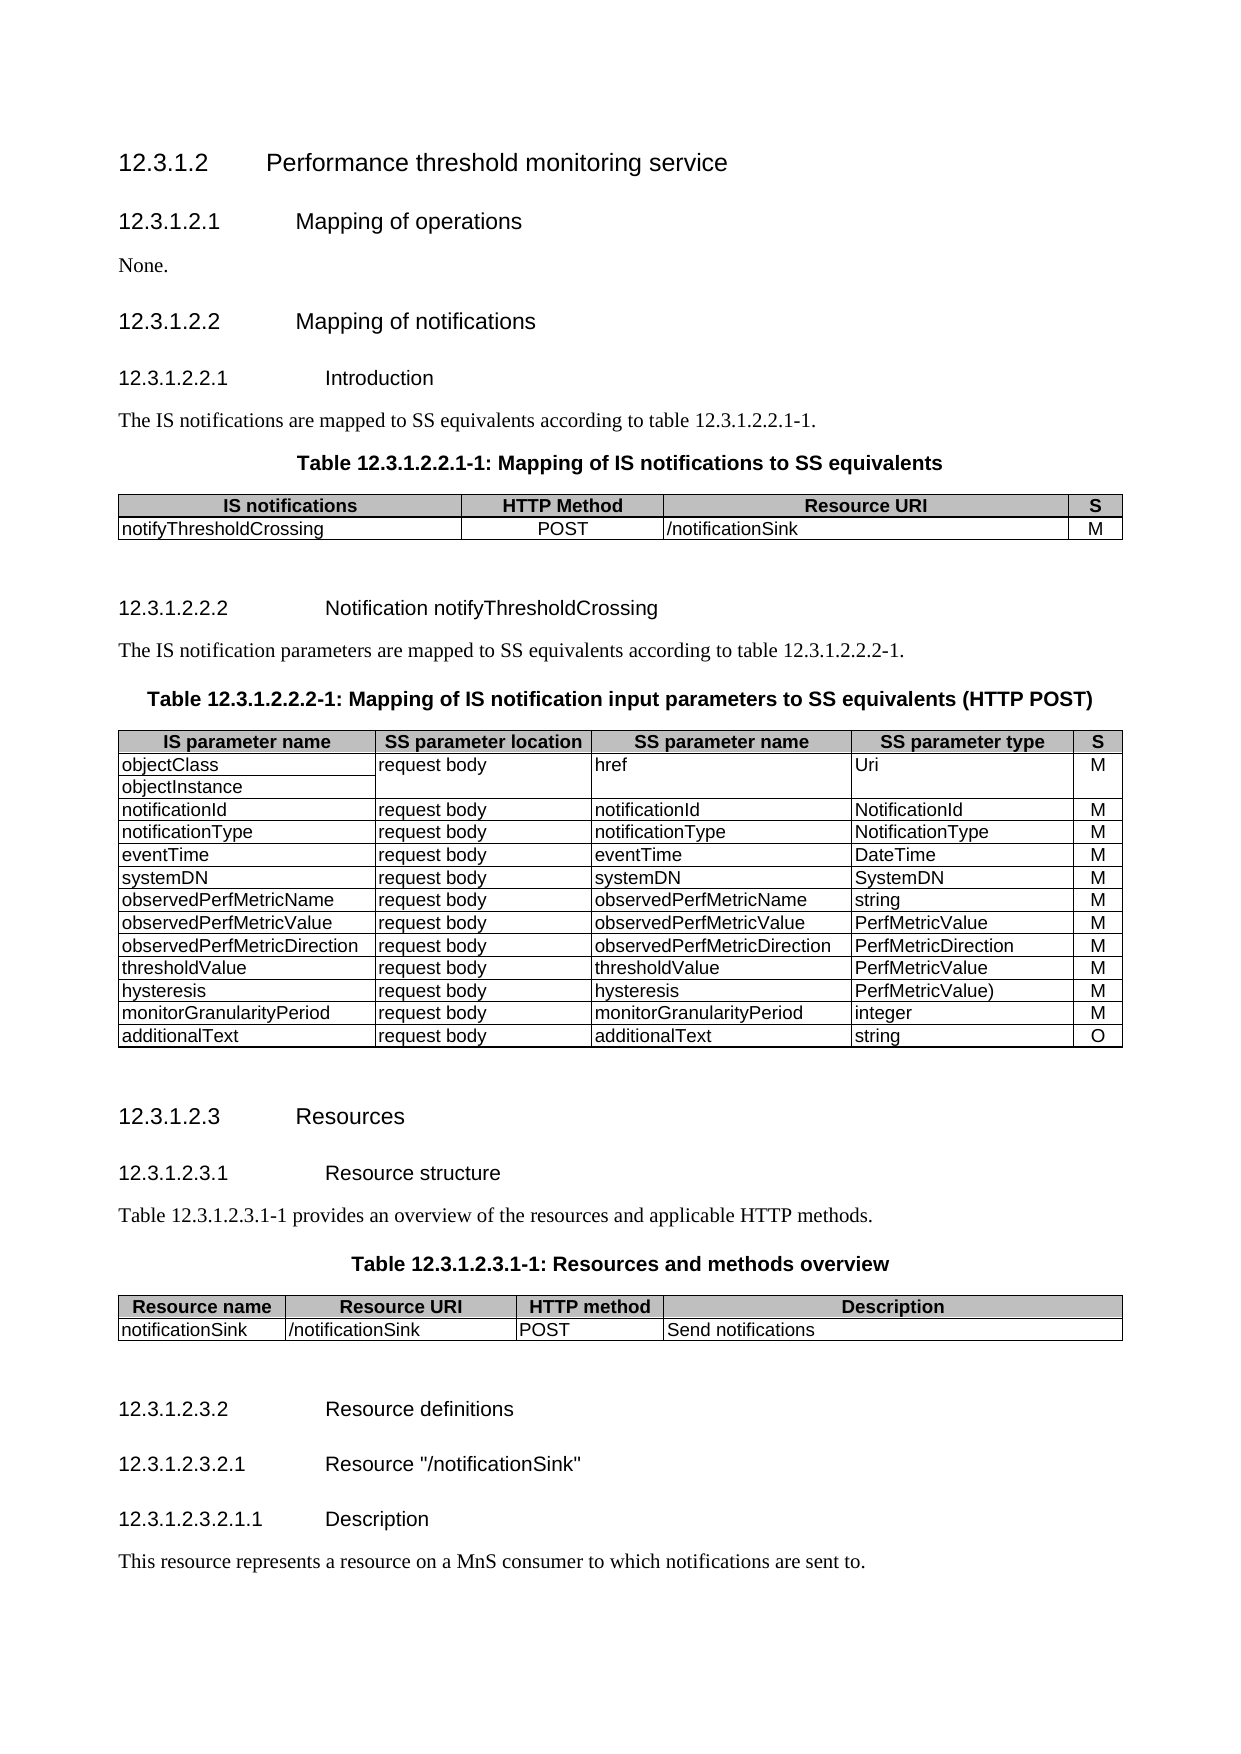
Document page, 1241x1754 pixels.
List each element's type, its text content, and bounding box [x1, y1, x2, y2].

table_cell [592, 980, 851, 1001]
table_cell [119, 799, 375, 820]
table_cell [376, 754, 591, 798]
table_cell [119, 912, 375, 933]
subtitle 12.3.1.2.3.2 Resource definitions [118, 1396, 1122, 1420]
text Table 12.3.1.2.2.2-1: Mapping of IS notification input parameters to SS equivalents (HTTP POST) [118, 687, 1122, 711]
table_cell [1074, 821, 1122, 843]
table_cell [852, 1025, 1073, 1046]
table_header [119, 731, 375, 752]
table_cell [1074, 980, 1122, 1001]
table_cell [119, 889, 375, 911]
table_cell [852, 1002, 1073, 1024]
text Table 12.3.1.2.3.1-1 provides an overview of the resources and applicable HTTP methods. [118, 1203, 1122, 1227]
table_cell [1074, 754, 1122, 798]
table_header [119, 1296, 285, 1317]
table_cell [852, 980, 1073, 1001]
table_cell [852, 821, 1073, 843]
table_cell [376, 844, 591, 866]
text This resource represents a resource on a MnS consumer to which notifications are sent to. [118, 1549, 1122, 1573]
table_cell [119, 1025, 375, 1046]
subtitle 12.3.1.2.3.2.1 Resource "/notificationSink" [118, 1452, 1122, 1476]
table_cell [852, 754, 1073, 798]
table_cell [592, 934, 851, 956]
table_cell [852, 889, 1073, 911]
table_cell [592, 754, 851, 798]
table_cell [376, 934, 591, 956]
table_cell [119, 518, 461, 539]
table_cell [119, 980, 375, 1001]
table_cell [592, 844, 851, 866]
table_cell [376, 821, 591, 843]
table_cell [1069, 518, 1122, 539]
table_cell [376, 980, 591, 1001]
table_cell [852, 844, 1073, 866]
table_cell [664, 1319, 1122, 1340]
subtitle 12.3.1.2.2 Mapping of notifications [118, 308, 1122, 334]
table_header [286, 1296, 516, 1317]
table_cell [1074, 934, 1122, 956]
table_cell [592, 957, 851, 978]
subtitle 12.3.1.2.2.2 Notification notifyThresholdCrossing [118, 595, 1122, 619]
subtitle 12.3.1.2.3.1 Resource structure [118, 1160, 1122, 1184]
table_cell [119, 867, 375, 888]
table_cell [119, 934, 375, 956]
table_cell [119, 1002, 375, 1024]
text Table 12.3.1.2.2.1-1: Mapping of IS notifications to SS equivalents [118, 451, 1122, 475]
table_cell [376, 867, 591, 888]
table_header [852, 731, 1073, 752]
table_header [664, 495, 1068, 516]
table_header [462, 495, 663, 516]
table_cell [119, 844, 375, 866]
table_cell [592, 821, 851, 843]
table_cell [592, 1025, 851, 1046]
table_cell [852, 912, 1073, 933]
subtitle 12.3.1.2.2.1 Introduction [118, 366, 1122, 389]
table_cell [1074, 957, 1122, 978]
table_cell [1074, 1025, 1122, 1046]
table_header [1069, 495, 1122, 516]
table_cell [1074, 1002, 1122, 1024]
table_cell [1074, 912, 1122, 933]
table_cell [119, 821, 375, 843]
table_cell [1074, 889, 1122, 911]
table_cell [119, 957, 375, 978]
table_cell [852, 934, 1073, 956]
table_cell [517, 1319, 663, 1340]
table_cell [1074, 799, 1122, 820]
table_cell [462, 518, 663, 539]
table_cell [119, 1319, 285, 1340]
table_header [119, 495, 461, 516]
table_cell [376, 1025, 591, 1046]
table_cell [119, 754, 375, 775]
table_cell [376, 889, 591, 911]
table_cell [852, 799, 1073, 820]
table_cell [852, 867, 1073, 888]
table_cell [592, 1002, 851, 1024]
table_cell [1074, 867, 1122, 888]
subtitle 12.3.1.2.1 Mapping of operations [118, 208, 1122, 234]
text The IS notification parameters are mapped to SS equivalents according to table 12.3.1.2.2.2-1. [118, 638, 1122, 662]
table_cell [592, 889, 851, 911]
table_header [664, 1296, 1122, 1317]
text 12.3.1.2.3.2.1.1 Description [118, 1507, 1122, 1531]
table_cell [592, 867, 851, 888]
text Table 12.3.1.2.3.1-1: Resources and methods overview [118, 1252, 1122, 1276]
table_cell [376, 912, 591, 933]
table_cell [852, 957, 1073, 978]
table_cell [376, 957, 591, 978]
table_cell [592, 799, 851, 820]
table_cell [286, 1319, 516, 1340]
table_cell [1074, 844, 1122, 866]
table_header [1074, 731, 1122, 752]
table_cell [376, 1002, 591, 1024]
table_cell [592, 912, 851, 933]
text None. [118, 253, 1122, 277]
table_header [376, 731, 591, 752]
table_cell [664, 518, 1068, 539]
subtitle 12.3.1.2.3 Resources [118, 1103, 1122, 1129]
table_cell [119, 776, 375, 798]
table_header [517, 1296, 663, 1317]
text The IS notifications are mapped to SS equivalents according to table 12.3.1.2.2.1-1. [118, 408, 1122, 432]
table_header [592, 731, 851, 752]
subtitle 12.3.1.2 Performance threshold monitoring service [118, 148, 1122, 176]
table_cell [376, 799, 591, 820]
